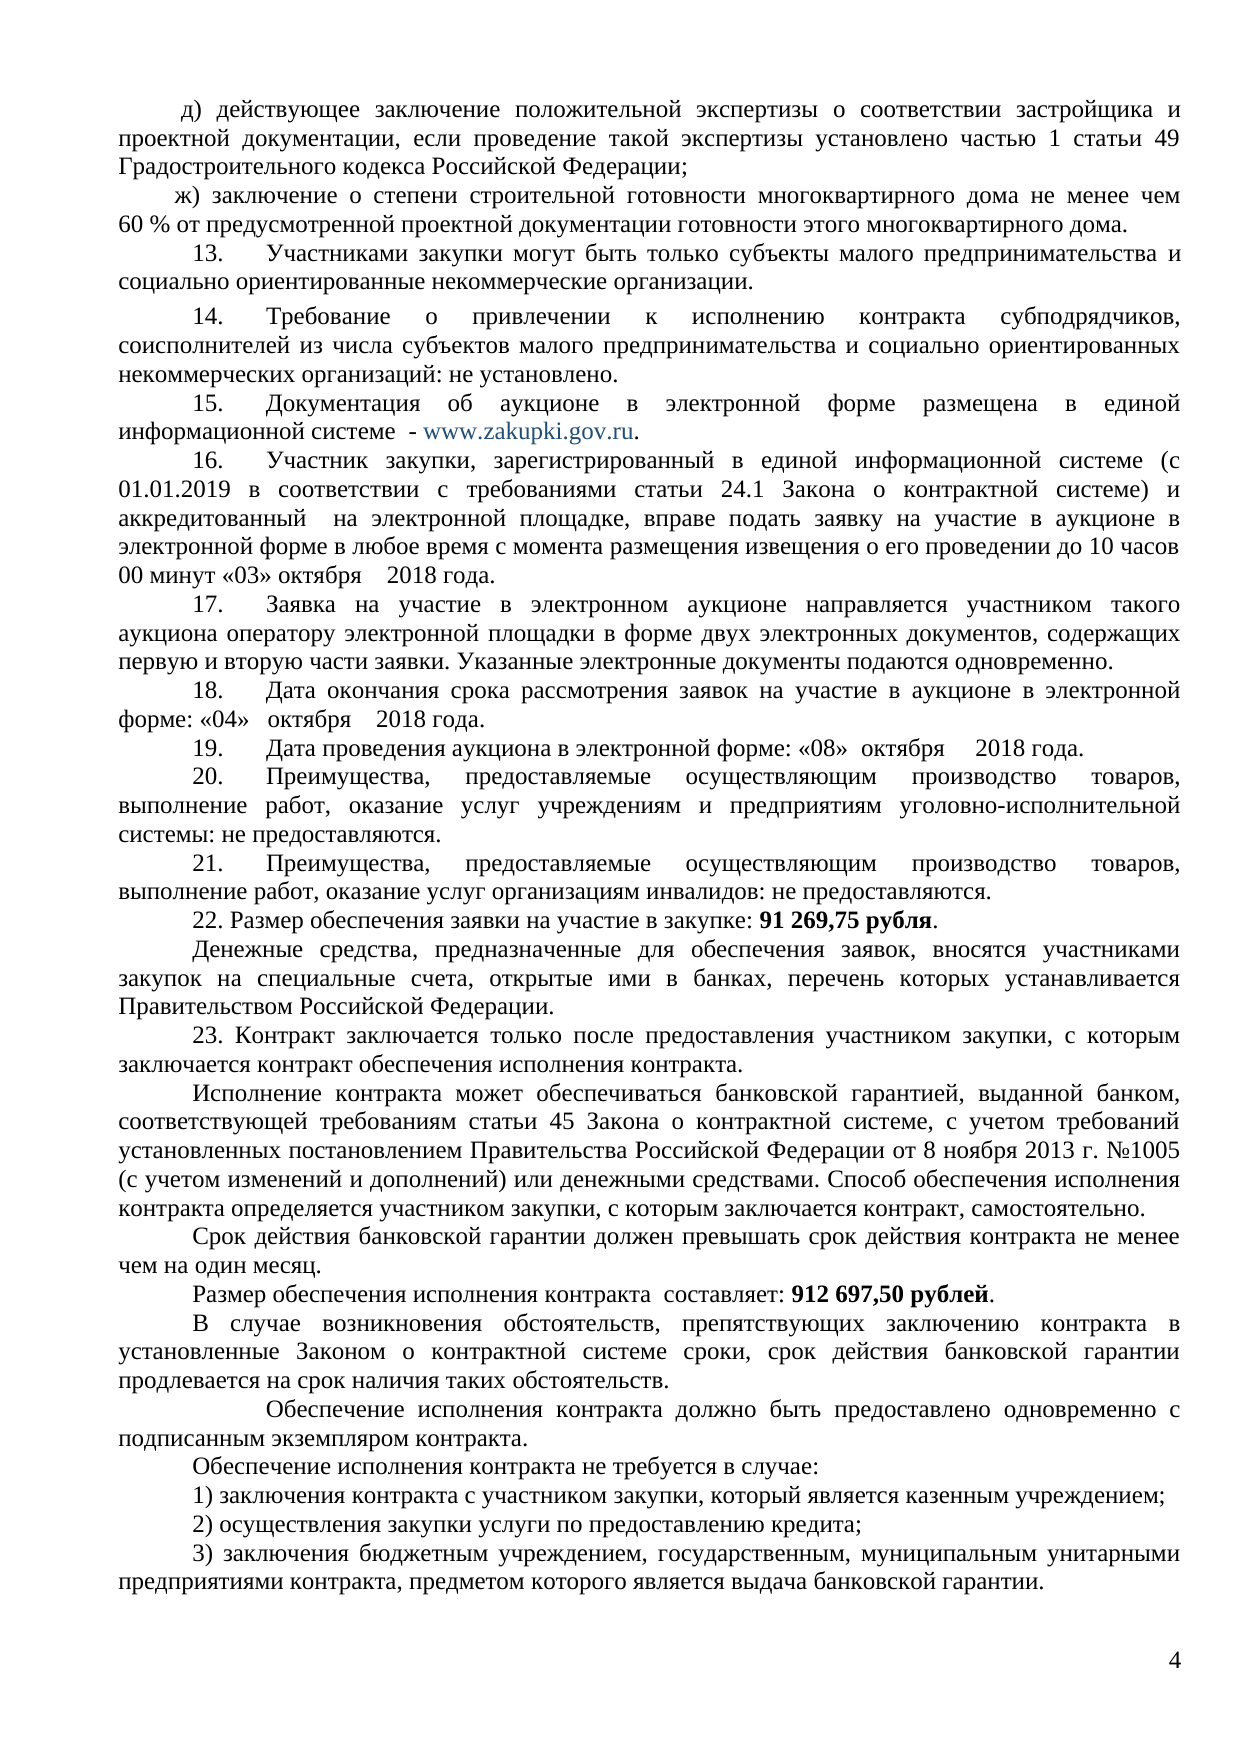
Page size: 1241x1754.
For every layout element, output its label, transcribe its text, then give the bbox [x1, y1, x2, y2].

text Обеспечение исполнения контракта не требуется в случае: [118, 1451, 1181, 1480]
text ж) заключение о степени строительной готовности многоквартирного дома не менее чем 60 % от предусмотренной проектной документации готовности этого многоквартирного дома. [118, 180, 1181, 238]
text 13. Участниками закупки могут быть только субъекты малого предпринимательства и социально ориентированные некоммерческие организации. [118, 238, 1181, 295]
text 2) осуществления закупки услуги по предоставлению кредита; [118, 1509, 1181, 1538]
text 3) заключения бюджетным учреждением, государственным, муниципальным унитарными предприятиями контракта, предметом которого является выдача банковской гарантии. [118, 1538, 1181, 1595]
text 14. Требование о привлечении к исполнению контракта субподрядчиков, соисполнителей из числа субъектов малого предпринимательства и социально ориентированных некоммерческих организаций: не установлено. [118, 301, 1181, 388]
text В случае возникновения обстоятельств, препятствующих заключению контракта в установленные Законом о контрактной системе сроки, срок действия банковской гарантии продлевается на срок наличия таких обстоятельств. [118, 1308, 1181, 1394]
text 16. Участник закупки, зарегистрированный в единой информационной системе (с 01.01.2019 в соответствии с требованиями статьи 24.1 Закона о контрактной системе) и аккредитованный на электронной площадке, вправе подать заявку на участие в аукционе в электронной форме в любое время с момента размещения извещения о его проведении до 10 часов 00 минут «03» октября 2018 года. [118, 445, 1181, 589]
text 19. Дата проведения аукциона в электронной форме: «08» октября 2018 года. [118, 733, 1181, 761]
text 21. Преимущества, предоставляемые осуществляющим производство товаров, выполнение работ, оказание услуг организациям инвалидов: не предоставляются. [118, 848, 1181, 905]
text 20. Преимущества, предоставляемые осуществляющим производство товаров, выполнение работ, оказание услуг учреждениям и предприятиям уголовно-исполнительной системы: не предоставляются. [118, 761, 1181, 848]
text Денежные средства, предназначенные для обеспечения заявок, вносятся участниками закупок на специальные счета, открытые ими в банках, перечень которых устанавливается Правительством Российской Федерации. [118, 934, 1181, 1020]
text 23. Контракт заключается только после предоставления участником закупки, с которым заключается контракт обеспечения исполнения контракта. [118, 1020, 1181, 1078]
text 15. Документация об аукционе в электронной форме размещена в единой информационной системе - www.zakupki.gov.ru. [118, 388, 1181, 445]
text 1) заключения контракта с участником закупки, который является казенным учреждением; [118, 1480, 1181, 1509]
text д) действующее заключение положительной экспертизы о соответствии застройщика и проектной документации, если проведение такой экспертизы установлено частью 1 статьи 49 Градостроительного кодекса Российской Федерации; [118, 94, 1181, 180]
text 17. Заявка на участие в электронном аукционе направляется участником такого аукциона оператору электронной площадки в форме двух электронных документов, содержащих первую и вторую части заявки. Указанные электронные документы подаются одновременно. [118, 589, 1181, 675]
text Исполнение контракта может обеспечиваться банковской гарантией, выданной банком, соответствующей требованиям статьи 45 Закона о контрактной системе, с учетом требований установленных постановлением Правительства Российской Федерации от 8 ноября 2013 г. №1005 (с учетом изменений и дополнений) или денежными средствами. Способ обеспечения исполнения контракта определяется участником закупки, с которым заключается контракт, самостоятельно. [118, 1078, 1181, 1221]
text Размер обеспечения исполнения контракта составляет: 912 697,50 рублей. [118, 1279, 1181, 1308]
text Обеспечение исполнения контракта должно быть предоставлено одновременно с подписанным экземпляром контракта. [118, 1394, 1181, 1451]
text 22. Размер обеспечения заявки на участие в закупке: 91 269,75 рубля. [118, 905, 1181, 934]
text Срок действия банковской гарантии должен превышать срок действия контракта не менее чем на один месяц. [118, 1221, 1181, 1279]
text 18. Дата окончания срока рассмотрения заявок на участие в аукционе в электронной форме: «04» октября 2018 года. [118, 675, 1181, 733]
